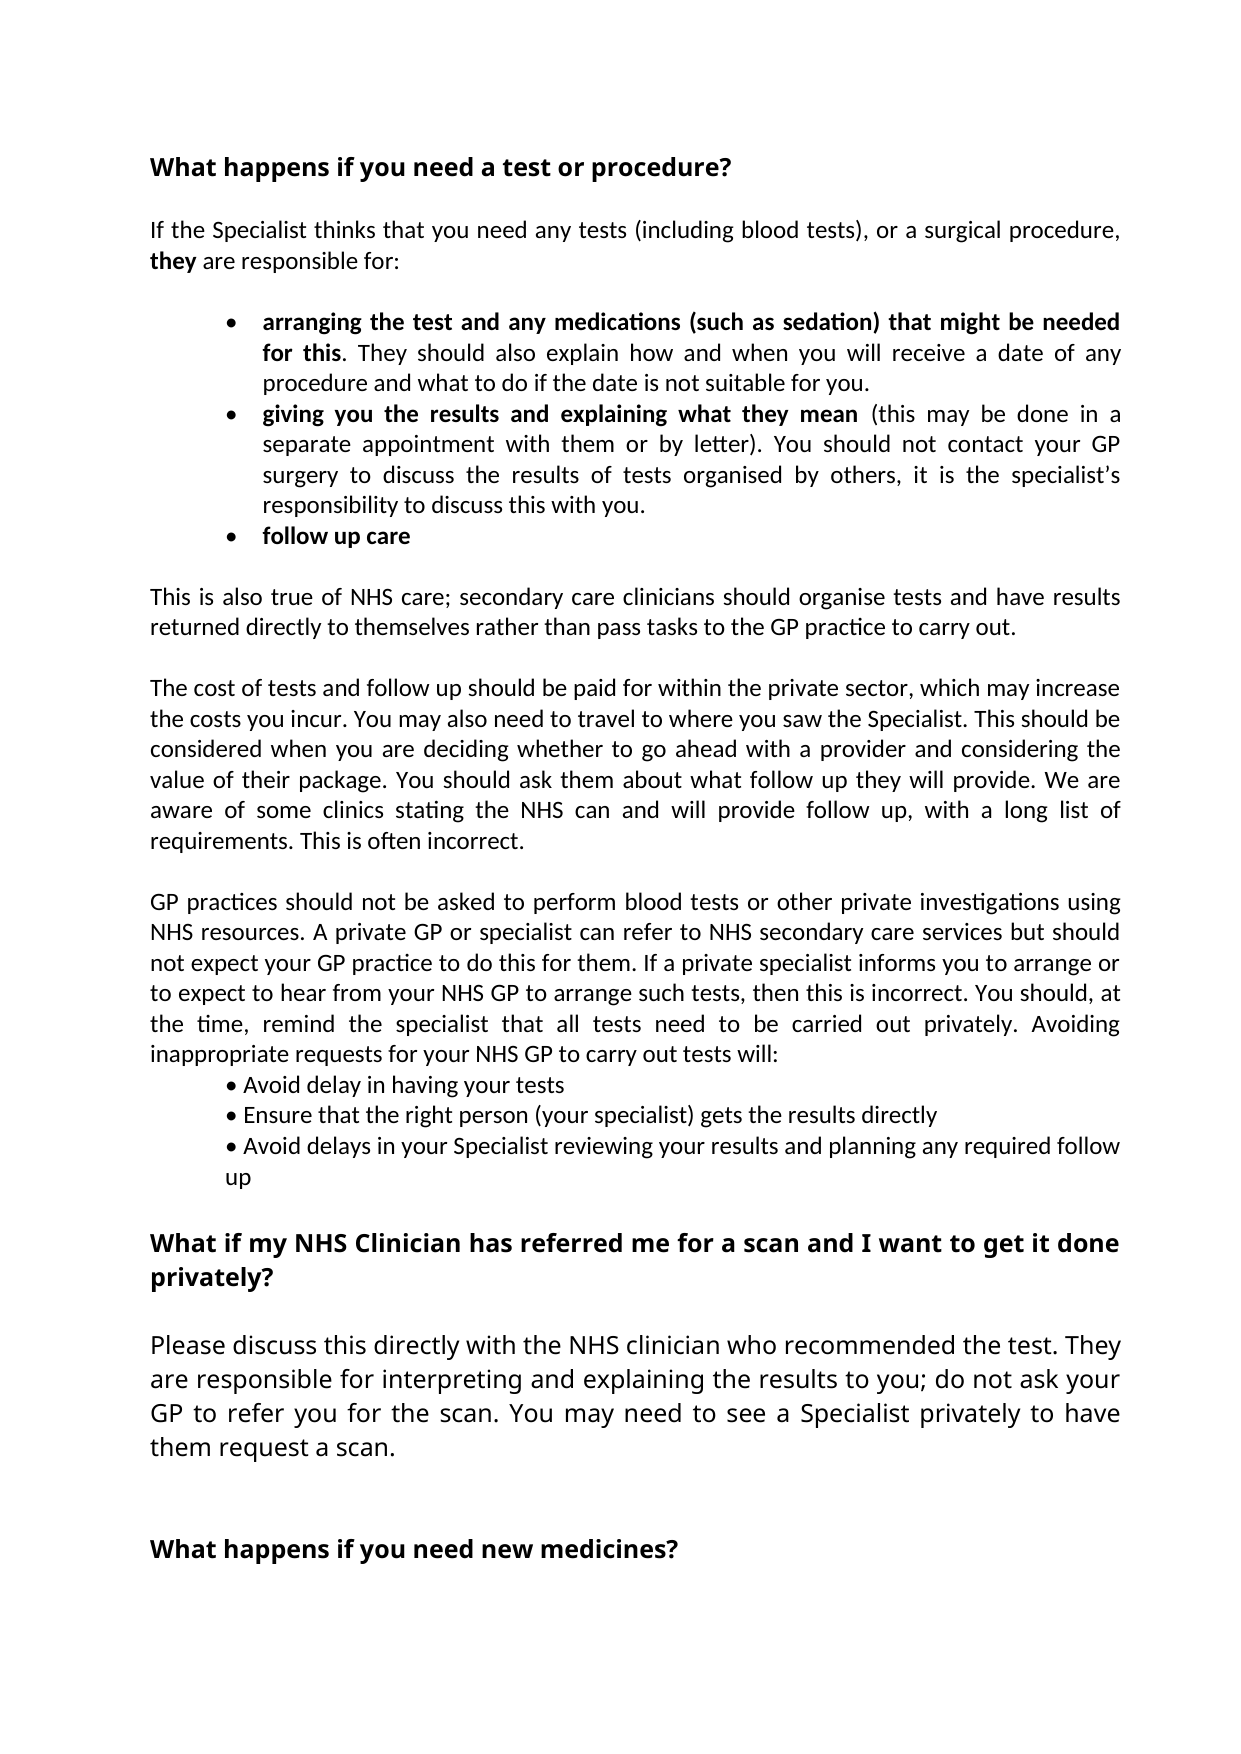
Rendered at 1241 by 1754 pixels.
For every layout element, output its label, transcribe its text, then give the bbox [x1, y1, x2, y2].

text • Avoid delay in having your tests [150, 1069, 1122, 1100]
text • Avoid delays in your Specialist reviewing your results and planning any required follow up [225, 1130, 1122, 1191]
text The cost of tests and follow up should be paid for within the private sector, which may increase the costs you incur. You may also need to travel to where you saw the Specialist. This should be considered when you are deciding whether to go ahead with a provider and considering the value of their package. You should ask them about what follow up they will provide. We are aware of some clinics stating the NHS can and will provide follow up, with a long list of requirements. This is often incorrect. [150, 672, 1122, 856]
list follow up care [225, 520, 1122, 550]
text What if my NHS Clinician has referred me for a scan and I want to get it done privately? [150, 1225, 1122, 1293]
list arranging the test and any medications (such as sedation) that might be needed for this. They should also explain how and when you will receive a date of any procedure and what to do if the date is not suitable for you. [225, 306, 1122, 398]
list giving you the results and explaining what they mean (this may be done in a separate appointment with them or by letter). You should not contact your GP surgery to discuss the results of tests organised by others, it is the specialist’s responsibility to discuss this with you. [225, 398, 1122, 520]
text What happens if you need new medicines? [150, 1532, 1122, 1566]
text This is also true of NHS care; secondary care clinicians should organise tests and have results returned directly to themselves rather than pass tasks to the GP practice to carry out. [150, 581, 1122, 642]
text • Ensure that the right person (your specialist) gets the results directly [150, 1100, 1122, 1130]
text What happens if you need a test or procedure? [150, 150, 1122, 184]
text Please discuss this directly with the NHS clinician who recommended the test. They are responsible for interpreting and explaining the results to you; do not ask your GP to refer you for the scan. You may need to see a Specialist privately to have them request a scan. [150, 1327, 1122, 1464]
text If the Specialist thinks that you need any tests (including blood tests), or a surgical procedure, they are responsible for: [150, 214, 1122, 276]
text GP practices should not be asked to perform blood tests or other private investigations using NHS resources. A private GP or specialist can refer to NHS secondary care services but should not expect your GP practice to do this for them. If a private specialist informs you to arrange or to expect to hear from your NHS GP to arrange such tests, then this is incorrect. You should, at the time, remind the specialist that all tests need to be carried out privately. Avoiding inappropriate requests for your NHS GP to carry out tests will: [150, 886, 1122, 1069]
